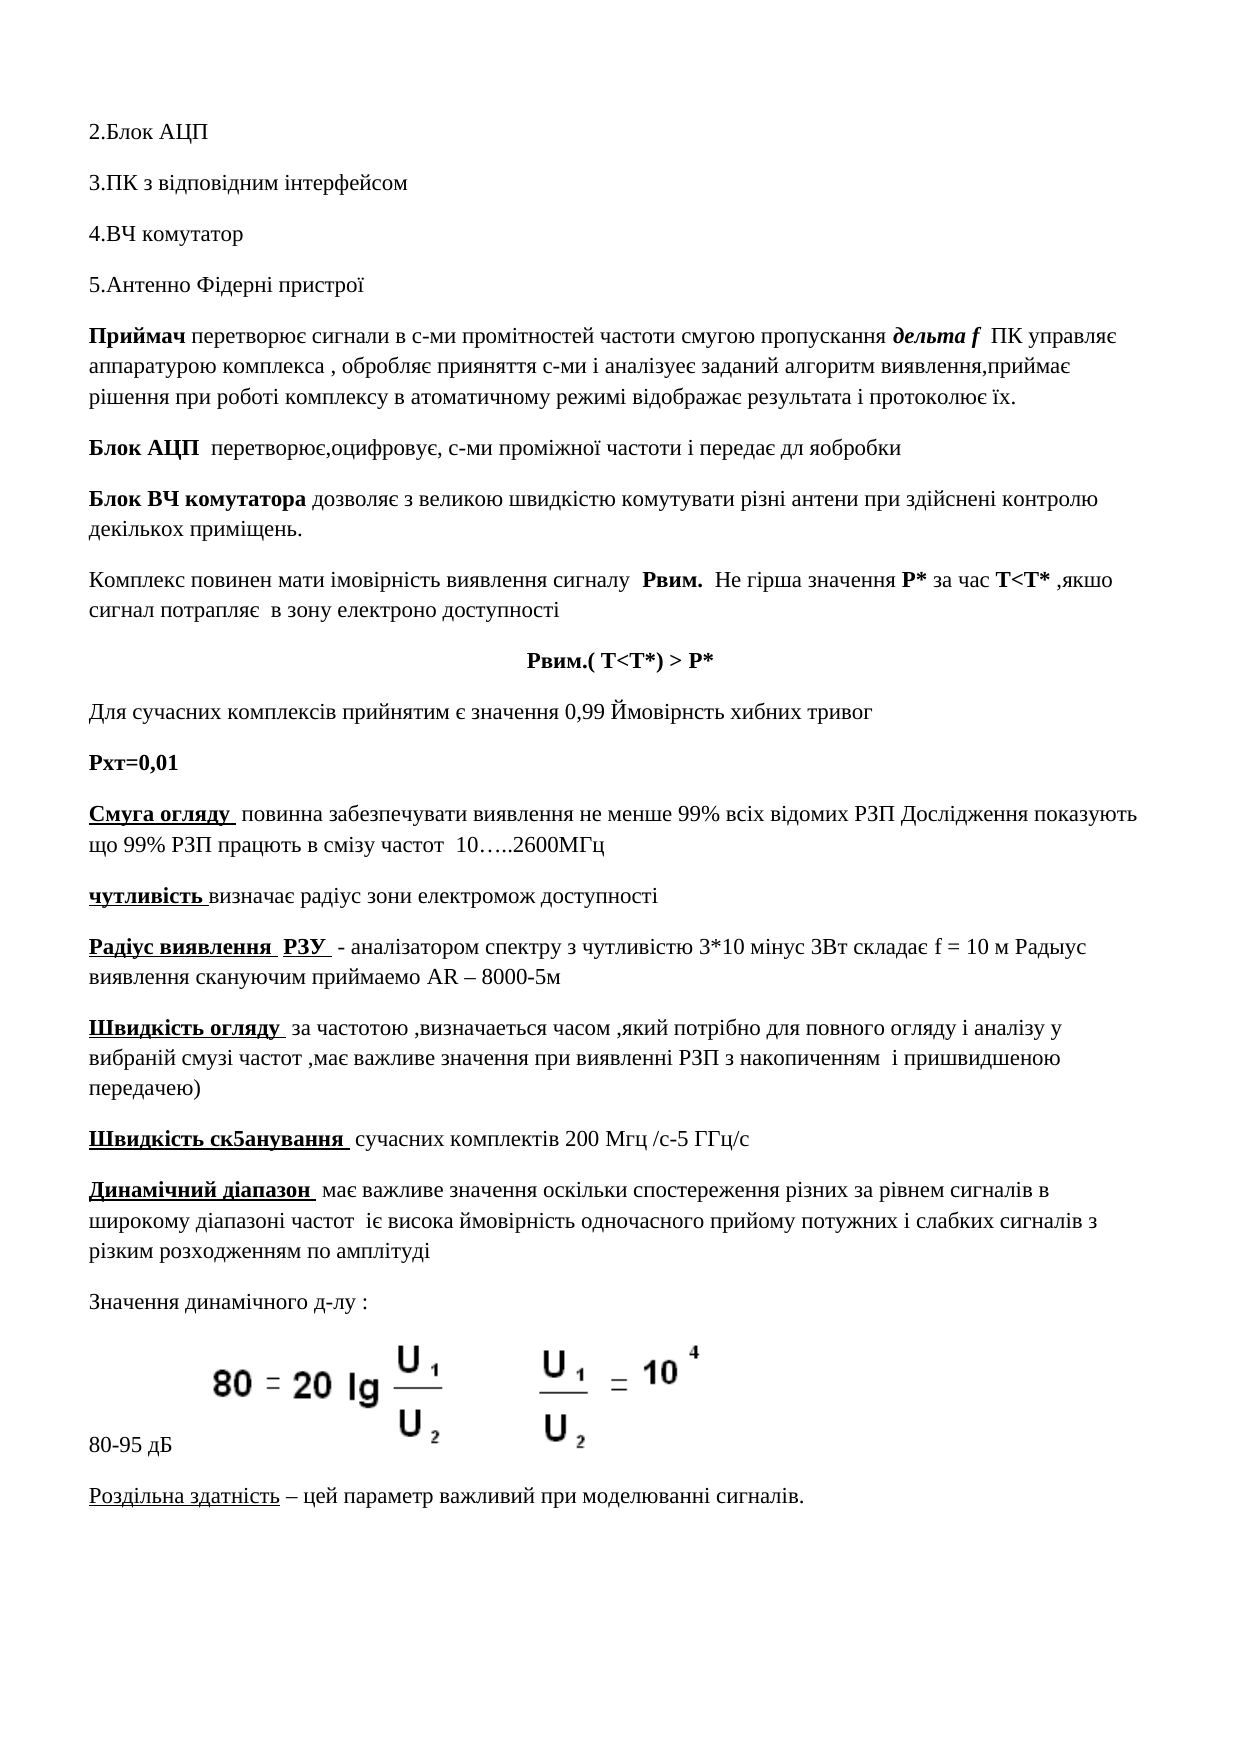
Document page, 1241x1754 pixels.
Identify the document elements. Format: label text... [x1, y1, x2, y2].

text Роздільна здатність – цей параметр важливий при моделюванні сигналів. [89, 1482, 1152, 1508]
text Рвим.( Т<Т*) > P* [89, 647, 1152, 674]
text Динамічний діапазон має важливе значення оскільки спостереження різних за рівнем сигналів в широкому діапазоні частот іє висока ймовірність одночасного прийому потужних і слабких сигналів з різким розходженням по амплітуді [89, 1176, 1152, 1263]
text 5.Антенно Фідерні пристрої [89, 271, 1152, 298]
text Для сучасних комплексів прийнятим є значення 0,99 Ймовірнсть хибних тривог [89, 698, 1152, 725]
text Швидкість ск5анування сучасних комплектів 200 Мгц /с-5 ГГц/с [89, 1125, 1152, 1152]
text Смуга огляду повинна забезпечувати виявлення не менше 99% всіх відомих РЗП Дослідження показують що 99% РЗП працють в смізу частот 10…..2600МГц [89, 800, 1152, 857]
text Комплекс повинен мати імовірність виявлення сигналу Рвим. Не гірша значення Р* за час Т<Т* ,якшо сигнал потрапляє в зону електроно доступності [89, 566, 1152, 623]
picture [178, 1338, 718, 1453]
text чутливість визначає радіус зони електромож доступності [89, 882, 1152, 908]
text 4.ВЧ комутатор [89, 220, 1152, 247]
text Швидкість огляду за частотою ,визначаеться часом ,який потрібно для повного огляду і аналізу у вибраній смузі частот ,має важливе значення при виявленні РЗП з накопиченням і пришвидшеною передачею) [89, 1014, 1152, 1101]
text 2.Блок АЦП [89, 118, 1152, 144]
text Приймач перетворює сигнали в с-ми промітностей частоти смугою пропускання дельта f ПК управляє аппаратурою комплекса , обробляє прияняття с-ми і аналізуеє заданий алгоритм виявлення,приймає рішення при роботі комплексу в атоматичному режимі відображає результата і протоколює їх. [89, 322, 1152, 409]
text Рхт=0,01 [89, 749, 1152, 776]
text Радіус виявлення РЗУ - аналізатором спектру з чутливістю 3*10 мінус 3Вт складає f = 10 м Радыус виявлення скануючим приймаемо AR – 8000-5м [89, 933, 1152, 989]
text 3.ПК з відповідним інтерфейсом [89, 169, 1152, 196]
text Блок ВЧ комутатора дозволяє з великою швидкістю комутувати різні антени при здійснені контролю декількох приміщень. [89, 485, 1152, 541]
text Блок АЦП перетворює,оцифровує, с-ми проміжної частоти і передає дл яобробки [89, 434, 1152, 460]
text Значення динамічного д-лу : [89, 1288, 1152, 1314]
